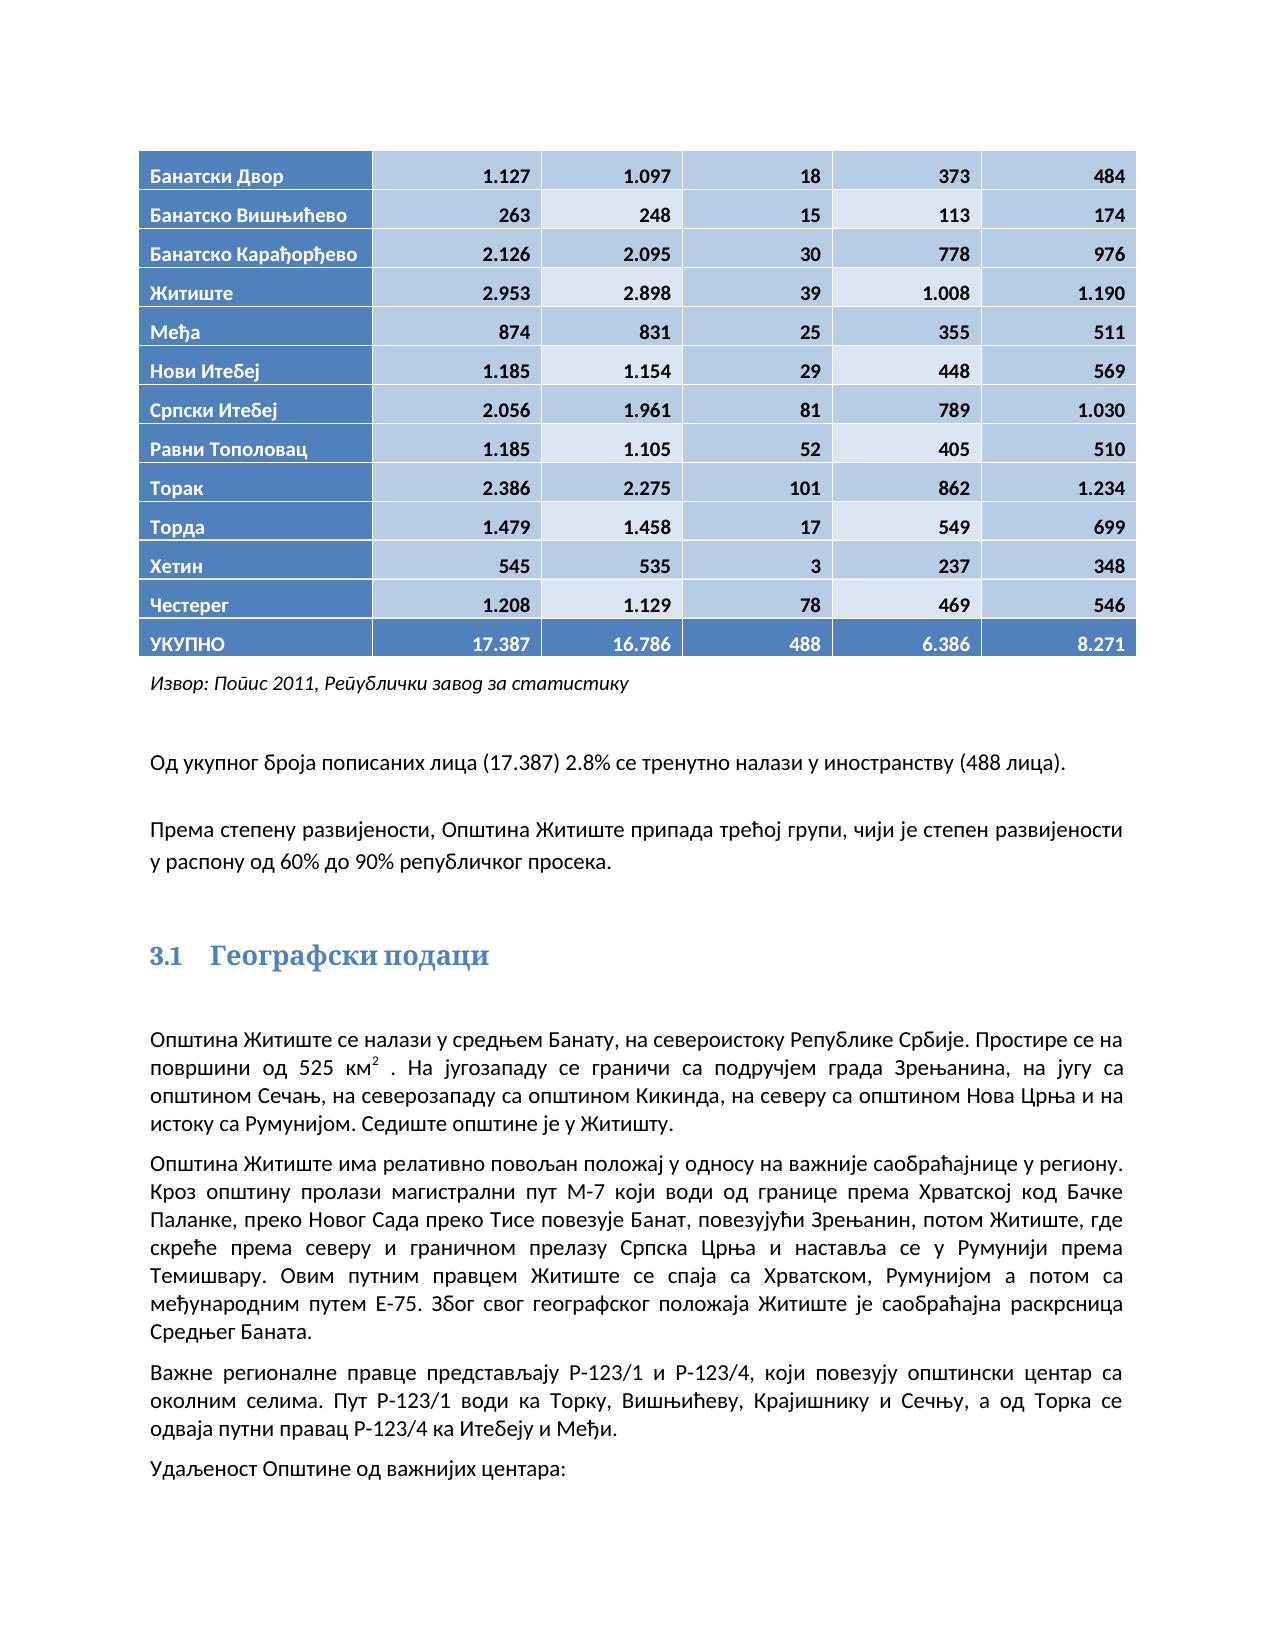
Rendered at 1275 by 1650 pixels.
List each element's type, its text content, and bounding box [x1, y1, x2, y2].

table_cell 101 [683, 463, 832, 501]
table_cell Хетин [139, 541, 372, 578]
table_cell УКУПНО [139, 619, 372, 656]
table_cell Торда [139, 502, 372, 539]
table_cell 1.190 [982, 268, 1136, 306]
table_cell 1.185 [373, 424, 541, 462]
table_cell 78 [683, 580, 832, 617]
table_cell 874 [373, 307, 541, 345]
table_cell 39 [683, 268, 832, 306]
table_cell 831 [542, 307, 682, 345]
table_cell 3 [683, 541, 832, 578]
table_cell 1.234 [982, 463, 1136, 501]
table_cell 488 [683, 619, 832, 656]
table_cell 1.458 [542, 502, 682, 539]
table_cell 52 [683, 424, 832, 462]
table_cell Банатско Вишњићево [139, 190, 372, 228]
table_cell 699 [982, 502, 1136, 539]
table_cell 1.030 [982, 385, 1136, 423]
table_cell 448 [833, 346, 981, 384]
table_cell 1.154 [542, 346, 682, 384]
text Извор: Попис 2011, Републички завод за статистику [150, 670, 1125, 695]
table_cell Честерег [139, 580, 372, 617]
table_cell 263 [373, 190, 541, 228]
table_cell 469 [833, 580, 981, 617]
table_cell Српски Итебеј [139, 385, 372, 423]
table_cell 511 [982, 307, 1136, 345]
table_cell 2.275 [542, 463, 682, 501]
table_cell 1.208 [373, 580, 541, 617]
table_cell 1.008 [833, 268, 981, 306]
table_cell 8.271 [982, 619, 1136, 656]
table_cell 2.095 [542, 229, 682, 267]
table_cell 535 [542, 541, 682, 578]
table_cell Житиште [139, 268, 372, 306]
table_cell 17.387 [373, 619, 541, 656]
text Општина Житиште се налази у средњем Банату, на североистоку Републике Србије. Простире се на површини од 525 км2 . На југозападу се граничи са подручјем града Зрењанина, на југу са општином Сечањ, на северозападу са општином Кикинда, на северу са општином Нова Црња и на истоку са Румунијом. Седиште општине је у Житишту. [150, 1025, 1125, 1137]
table_cell 29 [683, 346, 832, 384]
subtitle Географски подаци [150, 941, 1125, 972]
table_cell 1.127 [373, 151, 541, 189]
text Од укупног броја пописаних лица (17.387) 2.8% се тренутно налази у иностранству (488 лица). [150, 748, 1125, 776]
table_cell 976 [982, 229, 1136, 267]
table_cell 484 [982, 151, 1136, 189]
table_cell 2.953 [373, 268, 541, 306]
table_cell 248 [542, 190, 682, 228]
table_cell 1.105 [542, 424, 682, 462]
table_cell Међа [139, 307, 372, 345]
table_cell Банатско Карађорђево [139, 229, 372, 267]
text Према степену развијености, Општина Житиште припада трећој групи, чији је степен развијености у распону од 60% до 90% републичког просека. [150, 815, 1125, 875]
table_cell 237 [833, 541, 981, 578]
table_cell 1.479 [373, 502, 541, 539]
table_cell 174 [982, 190, 1136, 228]
table_cell 1.129 [542, 580, 682, 617]
text Важне регионалне правце представљају Р-123/1 и Р-123/4, који повезују општински центар са околним селима. Пут Р-123/1 води ка Торку, Вишњићеву, Крајишнику и Сечњу, а од Торка се одваја путни правац Р-123/4 ка Итебеју и Међи. [150, 1358, 1125, 1442]
table_cell 30 [683, 229, 832, 267]
table_cell 2.898 [542, 268, 682, 306]
table_cell 113 [833, 190, 981, 228]
table_cell 2.126 [373, 229, 541, 267]
table_cell 546 [982, 580, 1136, 617]
table_cell 348 [982, 541, 1136, 578]
table_cell 355 [833, 307, 981, 345]
table_cell 2.386 [373, 463, 541, 501]
table_cell 549 [833, 502, 981, 539]
table_cell 373 [833, 151, 981, 189]
table_cell 862 [833, 463, 981, 501]
table_cell 81 [683, 385, 832, 423]
table_cell 1.097 [542, 151, 682, 189]
text Удаљеност Општине од важнијих центара: [150, 1454, 1125, 1483]
table_cell Нови Итебеј [139, 346, 372, 384]
table_cell 17 [683, 502, 832, 539]
table_cell 1.185 [373, 346, 541, 384]
table_cell Равни Тополовац [139, 424, 372, 462]
table_cell Банатски Двор [139, 151, 372, 189]
table_cell 545 [373, 541, 541, 578]
table_cell 1.961 [542, 385, 682, 423]
text Општина Житиште има релативно повољан положај у односу на важније саобраћајнице у региону. Кроз општину пролази магистрални пут М-7 који води од границе према Хрватској код Бачке Паланке, преко Новог Сада преко Тисе повезује Банат, повезујући Зрењанин, потом Житиште, где скреће према северу и граничном прелазу Српска Црња и наставља се у Румунији према Темишвару. Овим путним правцем Житиште се спаја са Хрватском, Румунијом а потом са међународним путем Е-75. Због свог географског положаја Житиште је саобраћајна раскрсница Средњег Баната. [150, 1149, 1125, 1346]
table_cell 510 [982, 424, 1136, 462]
table_cell 15 [683, 190, 832, 228]
table_cell 405 [833, 424, 981, 462]
table_cell 789 [833, 385, 981, 423]
table_cell 6.386 [833, 619, 981, 656]
table_cell 18 [683, 151, 832, 189]
table_cell 569 [982, 346, 1136, 384]
table_cell 16.786 [542, 619, 682, 656]
table_cell 2.056 [373, 385, 541, 423]
table_cell 25 [683, 307, 832, 345]
table_cell 778 [833, 229, 981, 267]
table_cell Торак [139, 463, 372, 501]
